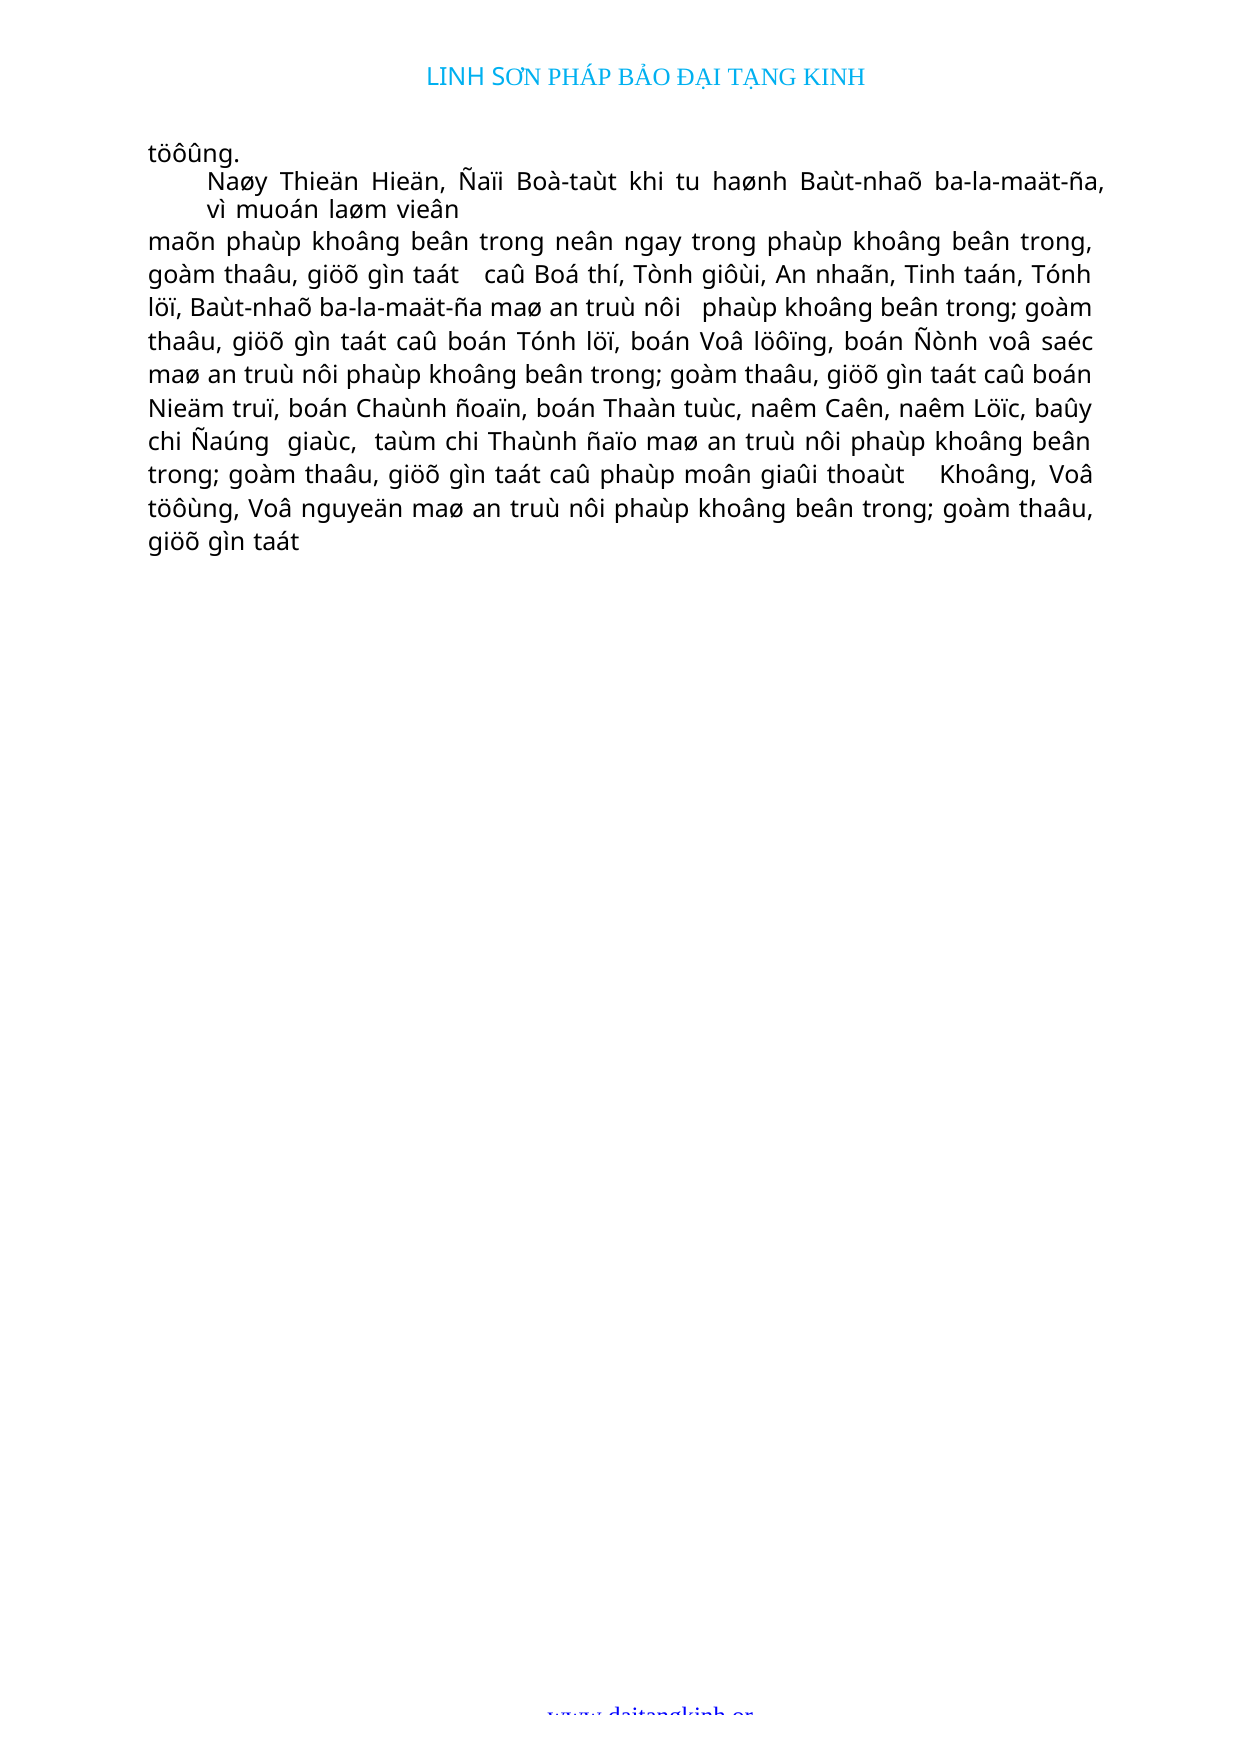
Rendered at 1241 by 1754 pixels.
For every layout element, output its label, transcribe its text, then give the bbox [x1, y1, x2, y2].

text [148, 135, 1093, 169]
text maõn phaùp khoâng beân trong neân ngay trong phaùp khoâng beân trong, goàm thaâu, giöõ gìn taát caû Boá thí, Tònh giôùi, An nhaãn, Tinh taán, Tónh löï, Baùt-nhaõ ba-la-maät-ña maø an truù nôi phaùp khoâng beân trong; goàm thaâu, giöõ gìn taát caû boán Tónh löï, boán Voâ löôïng, boán Ñònh voâ saéc maø an truù nôi phaùp khoâng beân trong; goàm thaâu, giöõ gìn taát caû boán Nieäm truï, boán Chaùnh ñoaïn, boán Thaàn tuùc, naêm Caên, naêm Löïc, baûy chi Ñaúng giaùc, taùm chi Thaùnh ñaïo maø an truù nôi phaùp khoâng beân trong; goàm thaâu, giöõ gìn taát caû phaùp moân giaûi thoaùt Khoâng, Voâ töôùng, Voâ nguyeän maø an truù nôi phaùp khoâng beân trong; goàm thaâu, giöõ gìn taát [148, 224, 1093, 558]
text Naøy Thieän Hieän, Ñaïi Boà-taùt khi tu haønh Baùt-nhaõ ba-la-maät-ña, vì muoán laøm vieân [207, 169, 1105, 224]
